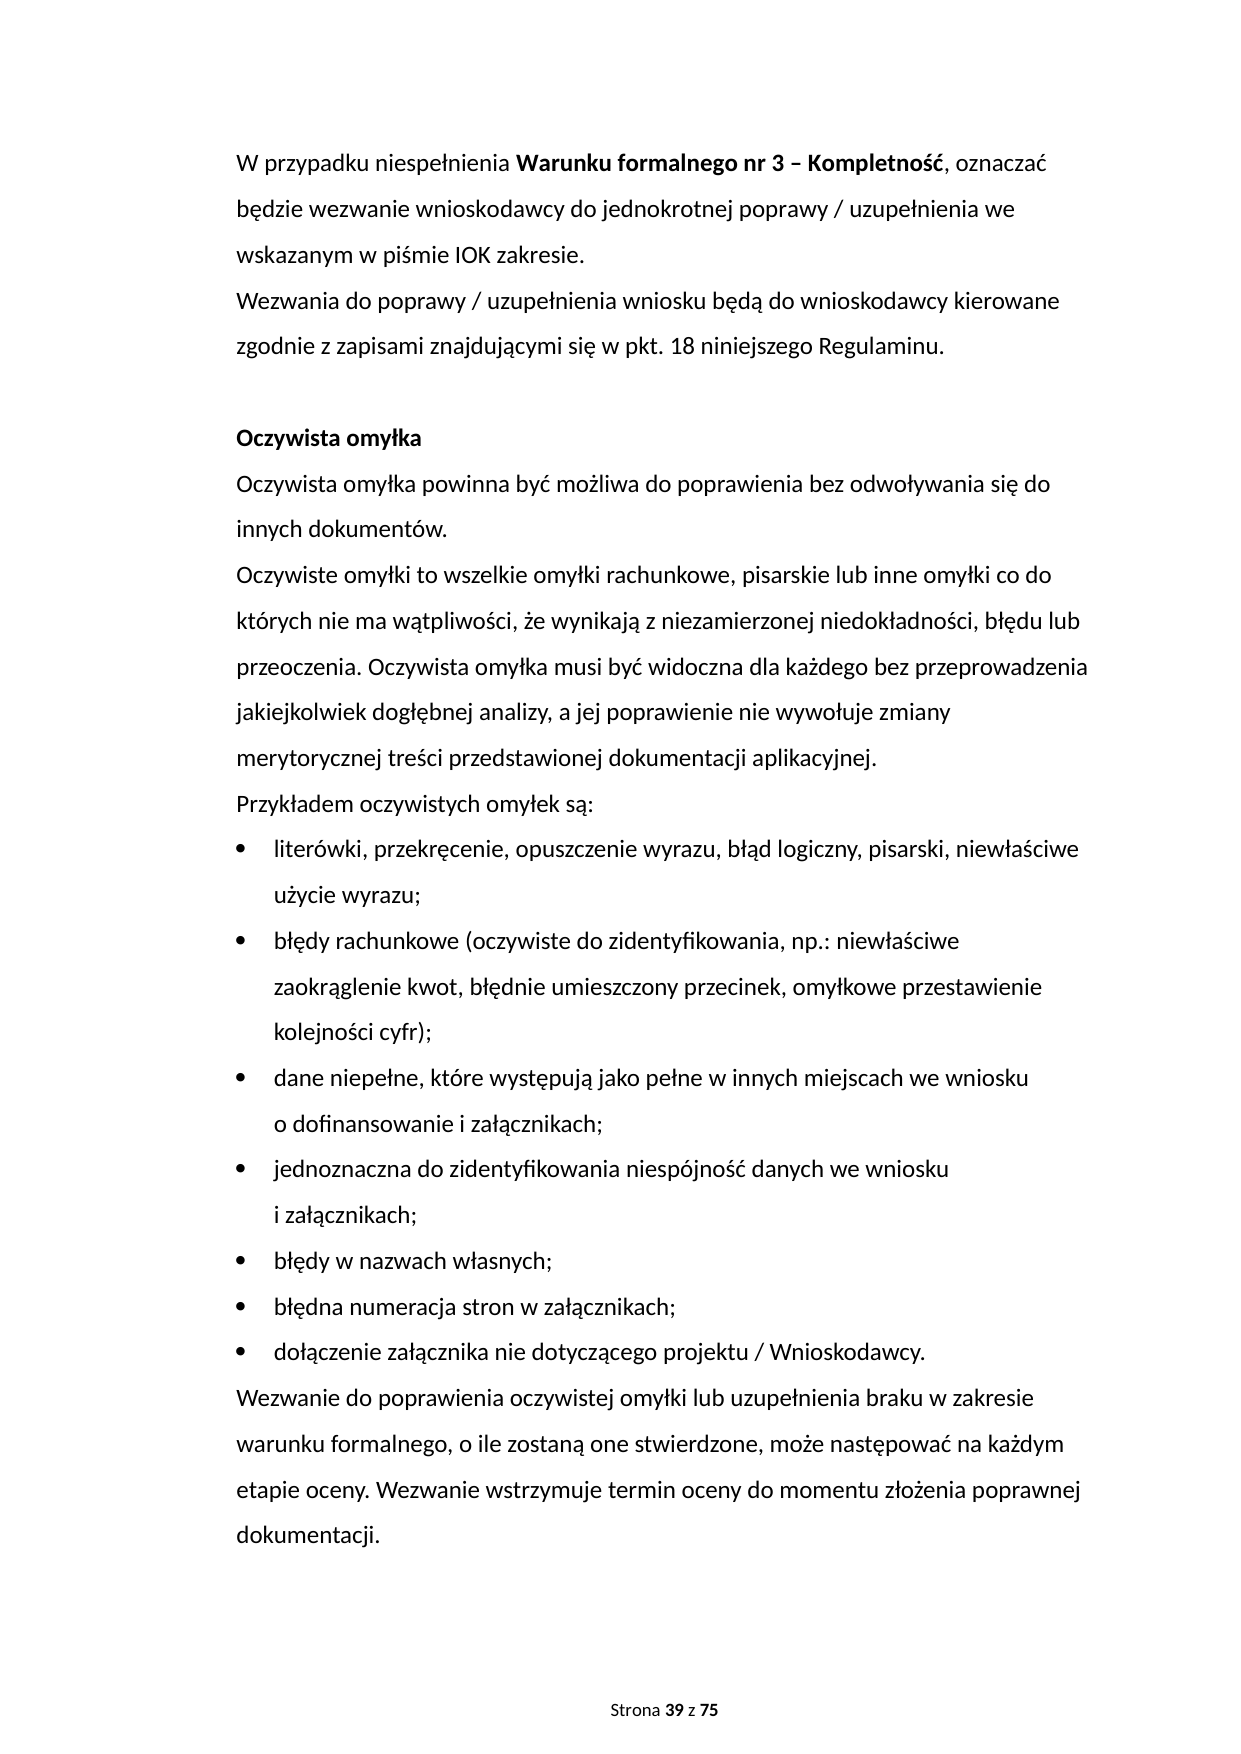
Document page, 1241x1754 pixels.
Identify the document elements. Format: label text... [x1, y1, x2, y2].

text Wezwania do poprawy / uzupełnienia wniosku będą do wnioskodawcy kierowane zgodnie z zapisami znajdującymi się w pkt. 18 niniejszego Regulaminu. [236, 285, 1093, 361]
text Oczywista omyłka powinna być możliwa do poprawienia bez odwoływania się do innych dokumentów. [236, 468, 1093, 544]
text Oczywista omyłka [236, 422, 1093, 452]
text Przykładem oczywistych omyłek są: [236, 788, 1093, 818]
text Wezwanie do poprawienia oczywistej omyłki lub uzupełnienia braku w zakresie warunku formalnego, o ile zostaną one stwierdzone, może następować na każdym etapie oceny. Wezwanie wstrzymuje termin oceny do momentu złożenia poprawnej dokumentacji. [236, 1382, 1093, 1550]
list błędna numeracja stron w załącznikach; [236, 1291, 1093, 1321]
list błędy w nazwach własnych; [236, 1245, 1093, 1276]
text W przypadku niespełnienia Warunku formalnego nr 3 – Kompletność, oznaczać będzie wezwanie wnioskodawcy do jednokrotnej poprawy / uzupełnienia we wskazanym w piśmie IOK zakresie. [236, 148, 1093, 269]
list dołączenie załącznika nie dotyczącego projektu / Wnioskodawcy. [236, 1337, 1093, 1367]
text Oczywiste omyłki to wszelkie omyłki rachunkowe, pisarskie lub inne omyłki co do których nie ma wątpliwości, że wynikają z niezamierzonej niedokładności, błędu lub przeoczenia. Oczywista omyłka musi być widoczna dla każdego bez przeprowadzenia jakiejkolwiek dogłębnej analizy, a jej poprawienie nie wywołuje zmiany merytorycznej treści przedstawionej dokumentacji aplikacyjnej. [236, 559, 1093, 773]
list błędy rachunkowe (oczywiste do zidentyfikowania, np.: niewłaściwe zaokrąglenie kwot, błędnie umieszczony przecinek, omyłkowe przestawienie kolejności cyfr); [236, 925, 1093, 1047]
list jednoznaczna do zidentyfikowania niespójność danych we wniosku i załącznikach; [236, 1154, 1093, 1230]
list literówki, przekręcenie, opuszczenie wyrazu, błąd logiczny, pisarski, niewłaściwe użycie wyrazu; [236, 833, 1093, 910]
list dane niepełne, które występują jako pełne w innych miejscach we wniosku o dofinansowanie i załącznikach; [236, 1062, 1093, 1138]
